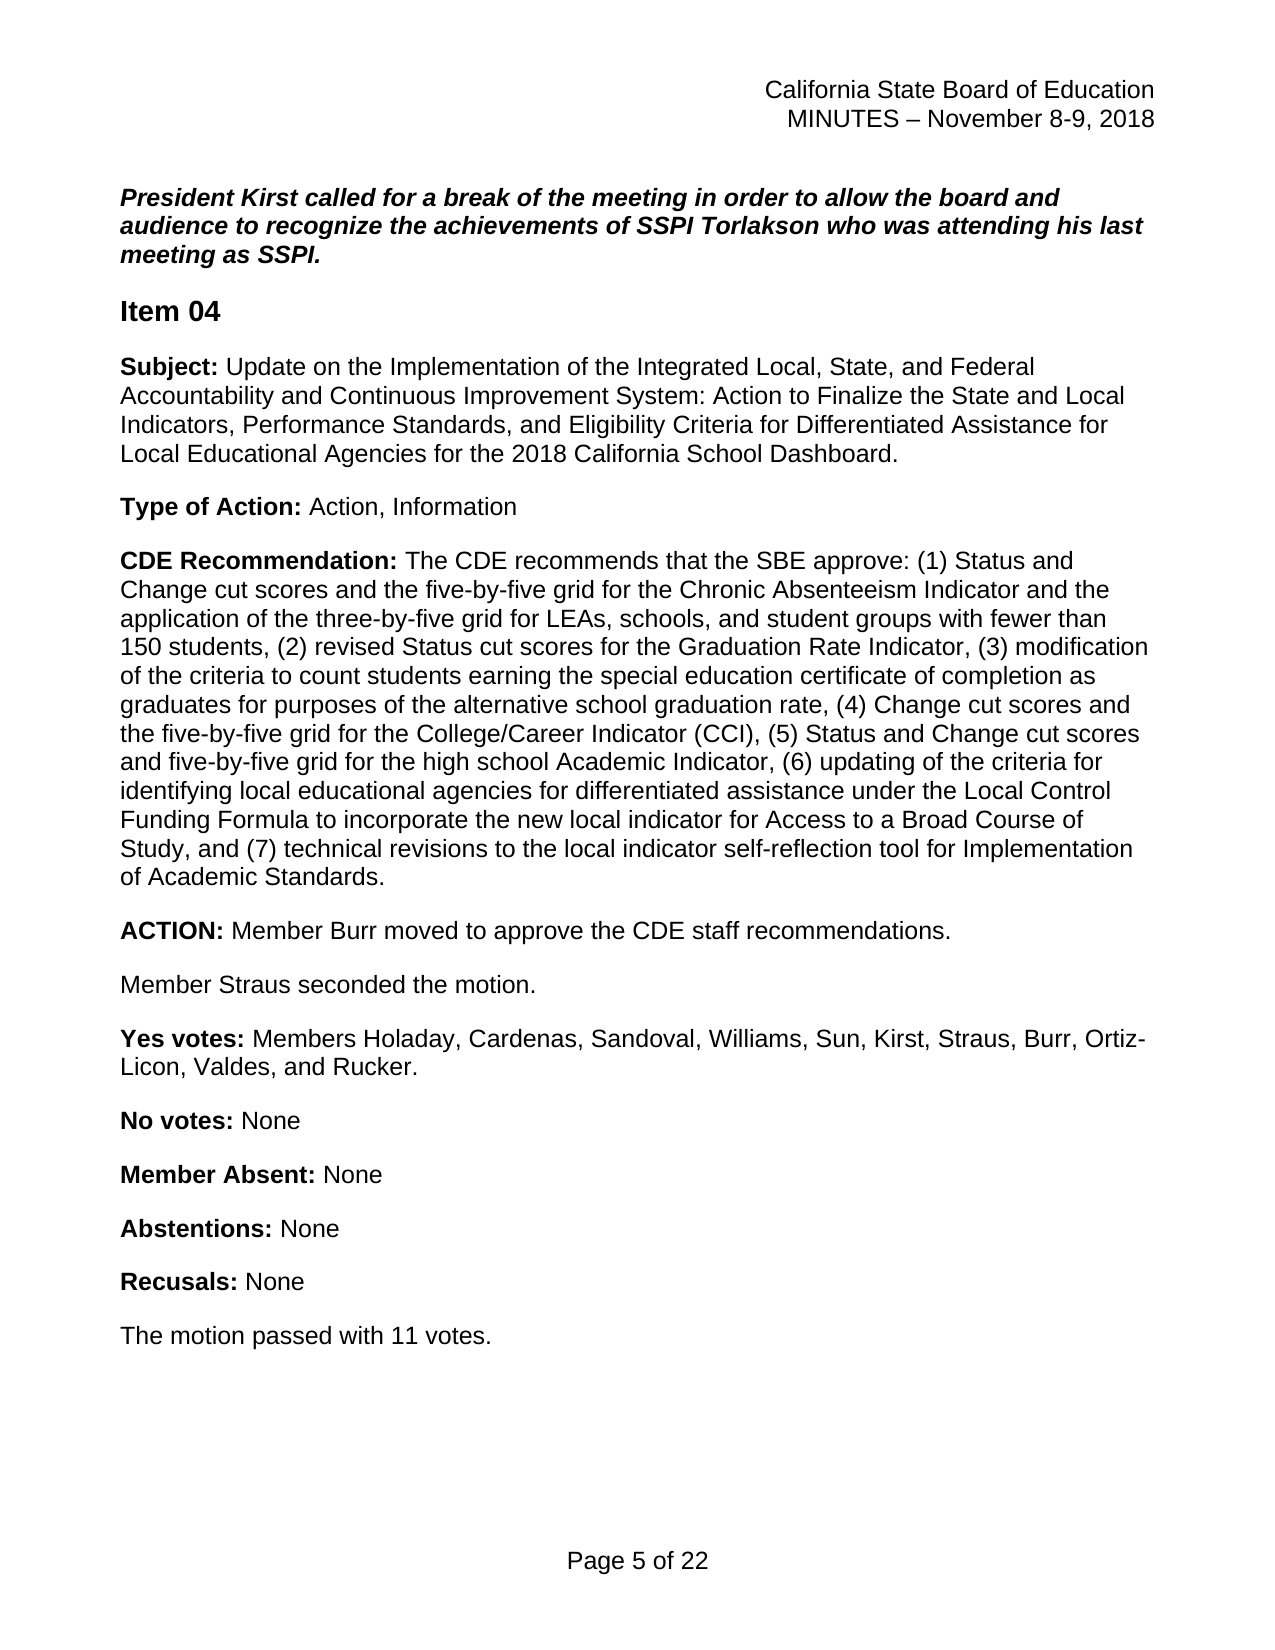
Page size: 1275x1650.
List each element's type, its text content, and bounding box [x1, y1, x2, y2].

text Abstentions: None [120, 1213, 1155, 1242]
text ACTION: Member Burr moved to approve the CDE staff recommendations. [120, 916, 1155, 945]
text Member Absent: None [120, 1160, 1155, 1188]
text Yes votes: Members Holaday, Cardenas, Sandoval, Williams, Sun, Kirst, Straus, Burr, Ortiz-Licon, Valdes, and Rucker. [120, 1023, 1155, 1081]
subtitle Item 04 [120, 294, 1155, 327]
text The motion passed with 11 votes. [120, 1321, 1155, 1350]
text Recusals: None [120, 1267, 1155, 1296]
text Member Straus seconded the motion. [120, 970, 1155, 998]
text President Kirst called for a break of the meeting in order to allow the board and audience to recognize the achievements of SSPI Torlakson who was attending his last meeting as SSPI. [120, 182, 1155, 269]
text No votes: None [120, 1106, 1155, 1135]
text Subject: Update on the Implementation of the Integrated Local, State, and Federal Accountability and Continuous Improvement System: Action to Finalize the State and Local Indicators, Performance Standards, and Eligibility Criteria for Differentiated Assistance for Local Educational Agencies for the 2018 California School Dashboard. [120, 352, 1155, 467]
text CDE Recommendation: The CDE recommends that the SBE approve: (1) Status and Change cut scores and the five-by-five grid for the Chronic Absenteeism Indicator and the application of the three-by-five grid for LEAs, schools, and student groups with fewer than 150 students, (2) revised Status cut scores for the Graduation Rate Indicator, (3) modification of the criteria to count students earning the special education certificate of completion as graduates for purposes of the alternative school graduation rate, (4) Change cut scores and the five-by-five grid for the College/Career Indicator (CCI), (5) Status and Change cut scores and five-by-five grid for the high school Academic Indicator, (6) updating of the criteria for identifying local educational agencies for differentiated assistance under the Local Control Funding Formula to incorporate the new local indicator for Access to a Broad Course of Study, and (7) technical revisions to the local indicator self-reflection tool for Implementation of Academic Standards. [120, 546, 1155, 891]
text Type of Action: Action, Information [120, 492, 1155, 521]
